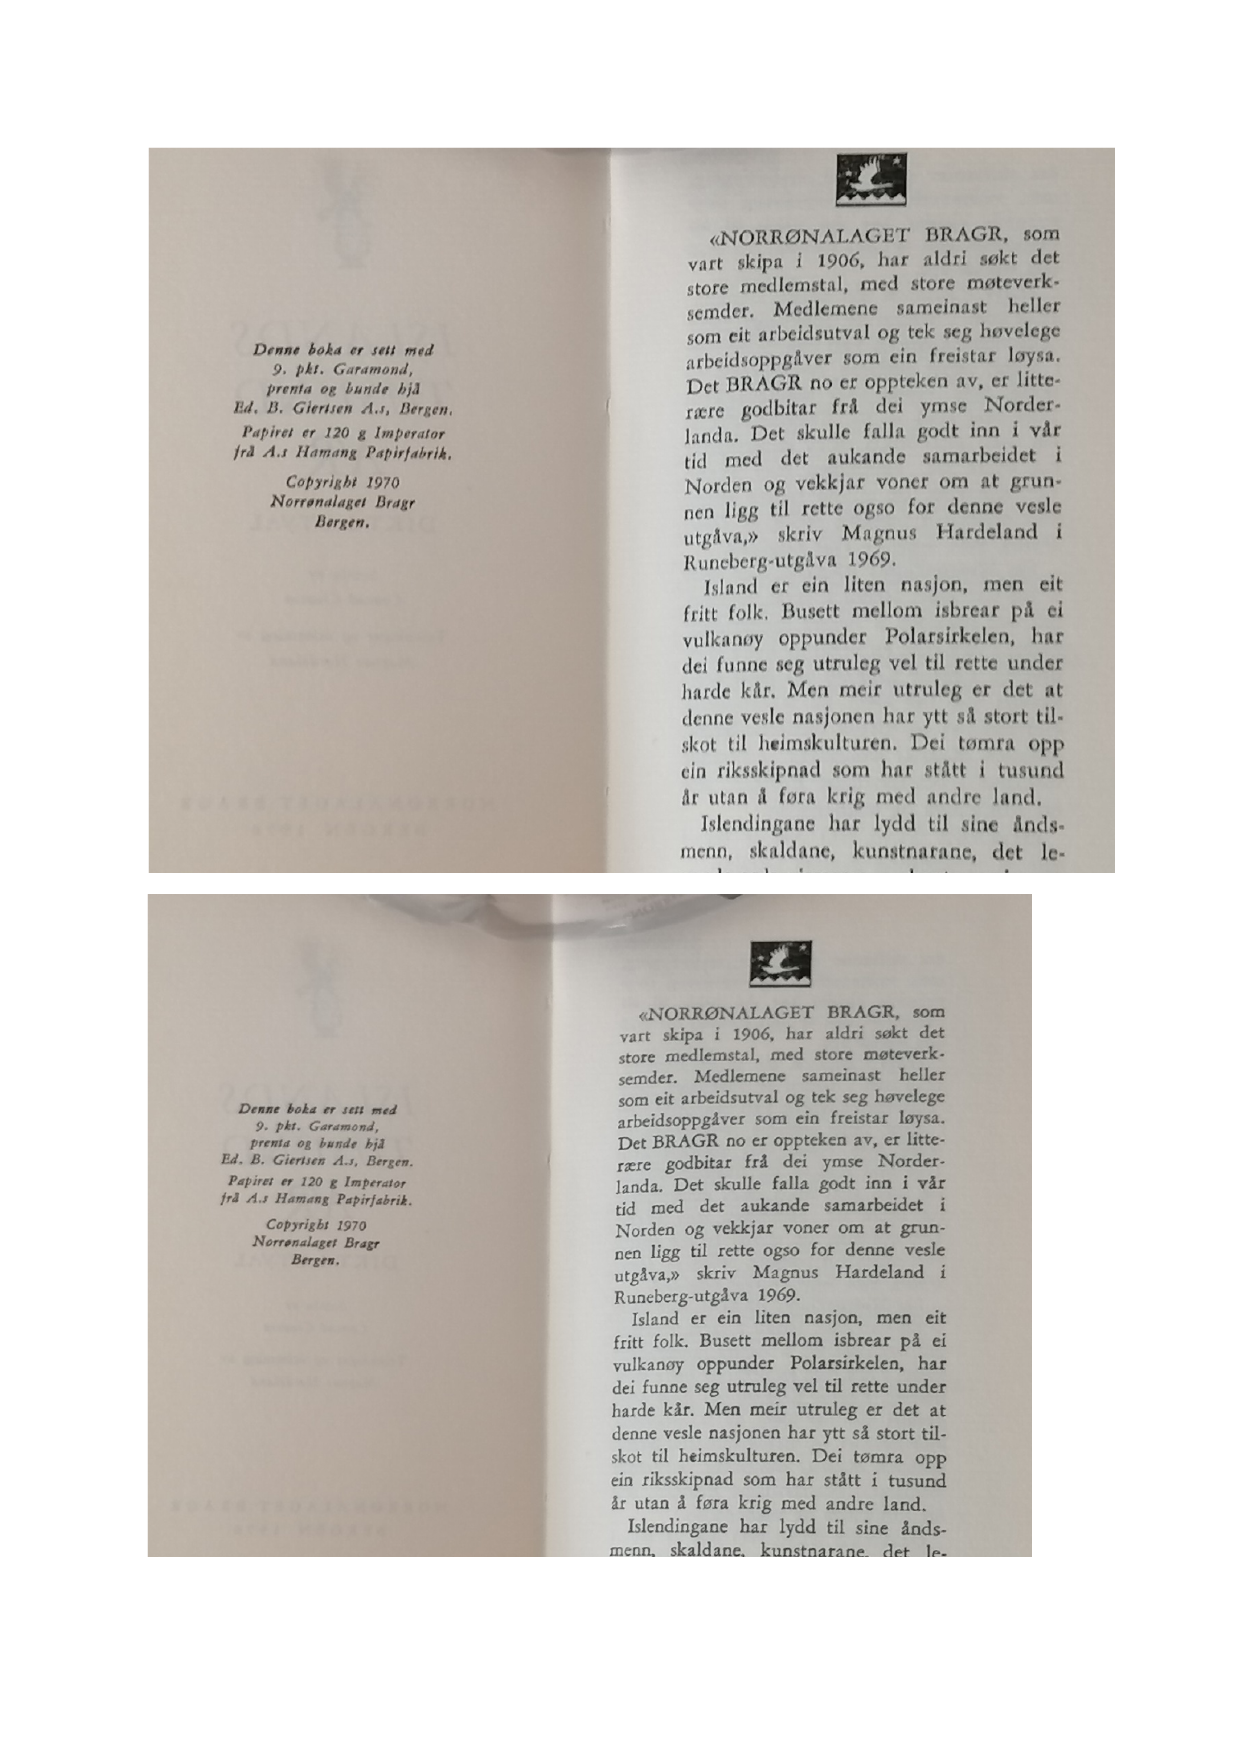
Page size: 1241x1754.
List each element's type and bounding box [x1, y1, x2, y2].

picture [149, 894, 1031, 1557]
picture [150, 148, 1114, 873]
